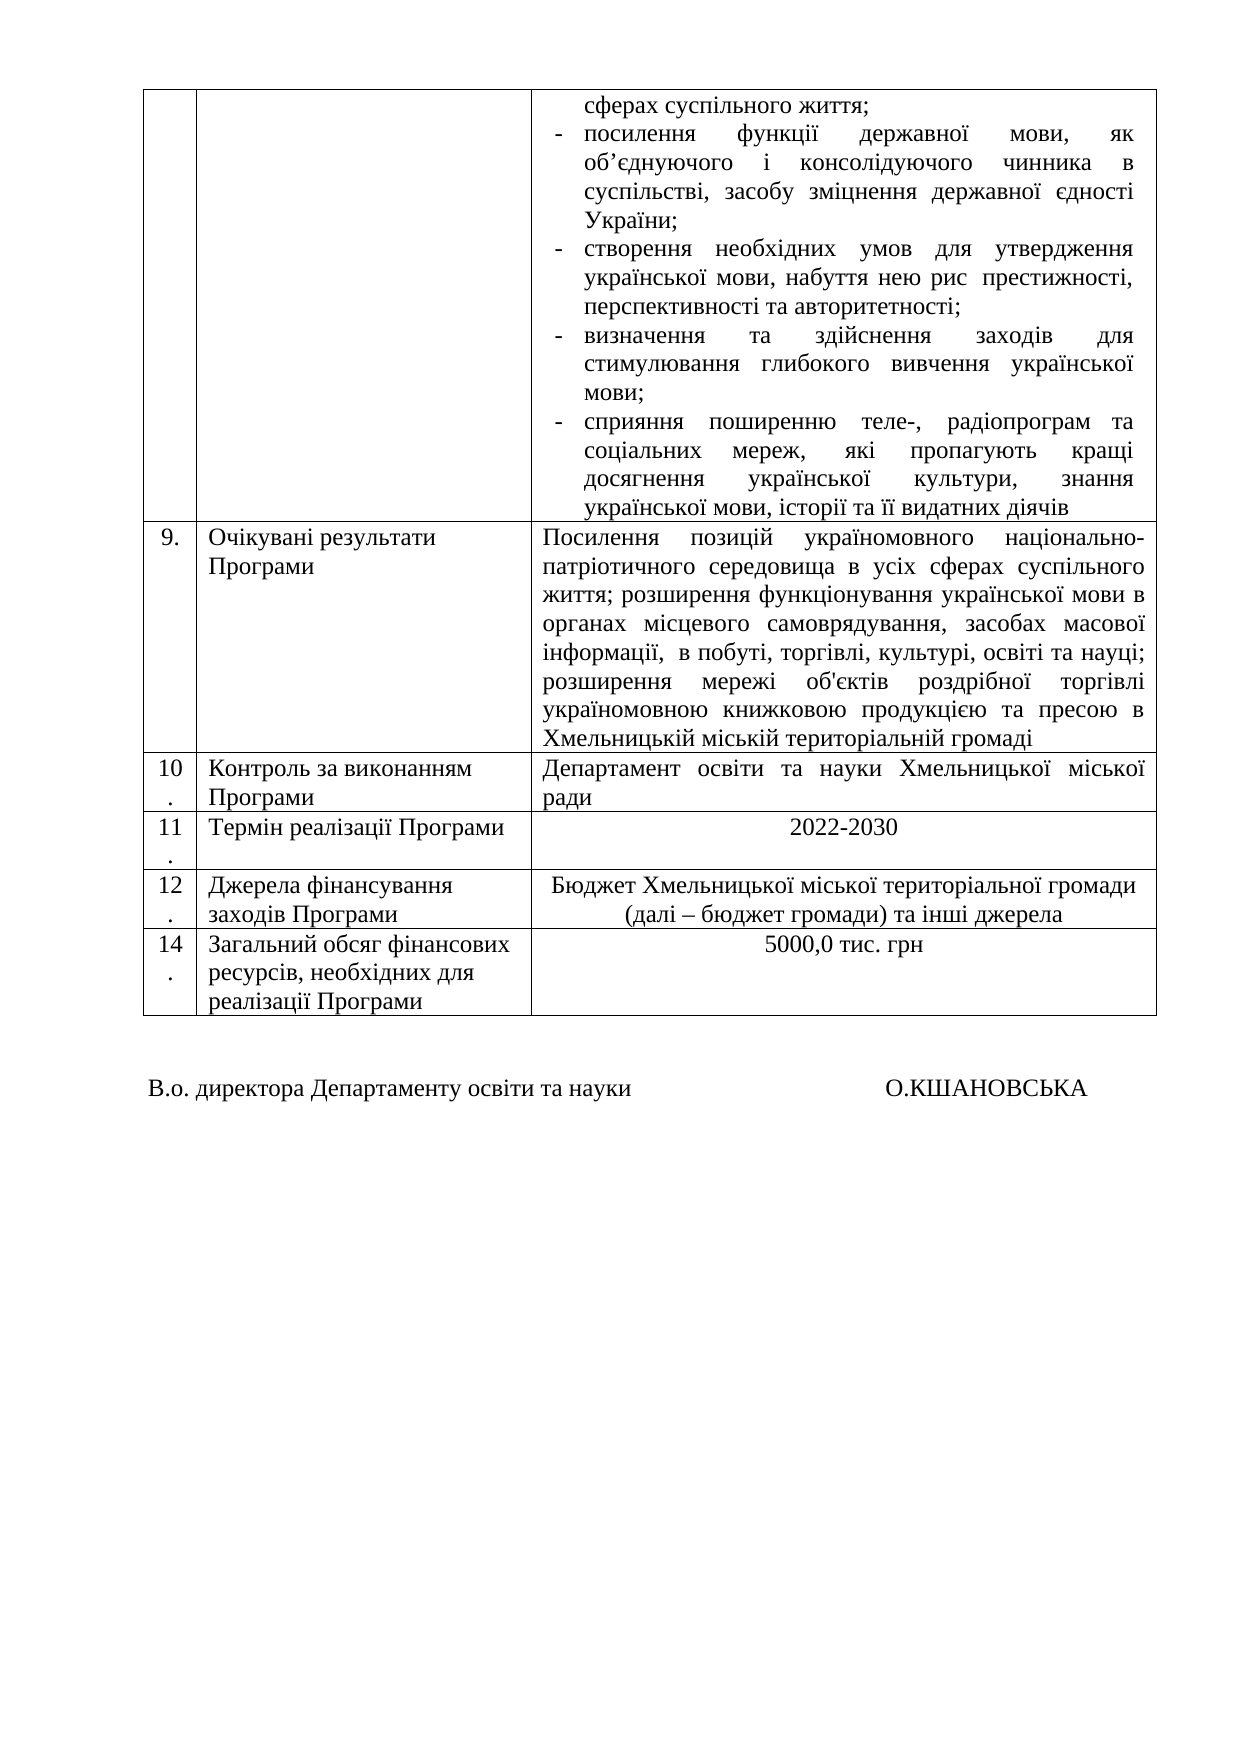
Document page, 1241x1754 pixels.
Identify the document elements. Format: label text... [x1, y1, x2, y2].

table_cell 2022-2030 [532, 812, 1156, 869]
table_cell 12. [144, 870, 196, 928]
table_cell Бюджет Хмельницької міської територіальної громади (далі – бюджет громади) та інші джерела [532, 870, 1156, 928]
table_cell Посилення позицій україномовного національно-патріотичного середовища в усіх сферах суспільного життя; розширення функціонування української мови в органах місцевого самоврядування, засобах масової інформації, в побуті, торгівлі, культурі, освіті та науці; розширення мережі об'єктів роздрібної торгівлі україномовною книжковою продукцією та пресою в Хмельницькій міській територіальній громаді [532, 522, 1156, 752]
table_cell 14. [144, 929, 196, 1015]
table_cell 9. [144, 522, 196, 752]
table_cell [197, 90, 531, 521]
table_cell Контроль за виконанням Програми [197, 753, 531, 811]
text В.о. директора Департаменту освіти та науки О.КШАНОВСЬКА [148, 1073, 1152, 1102]
table_cell Термін реалізації Програми [197, 812, 531, 869]
table_cell 10. [144, 753, 196, 811]
table_cell 7. [144, 90, 196, 521]
table_cell Загальний обсяг фінансових ресурсів, необхідних для реалізації Програми [197, 929, 531, 1015]
table_cell 11. [144, 812, 196, 869]
table_cell Очікувані результати Програми [197, 522, 531, 752]
table_cell Джерела фінансування заходів Програми [197, 870, 531, 928]
table_cell Департамент освіти та науки Хмельницької міської ради [532, 753, 1156, 811]
table_cell 5000,0 тис. грн [532, 929, 1156, 1015]
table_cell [532, 90, 1156, 521]
